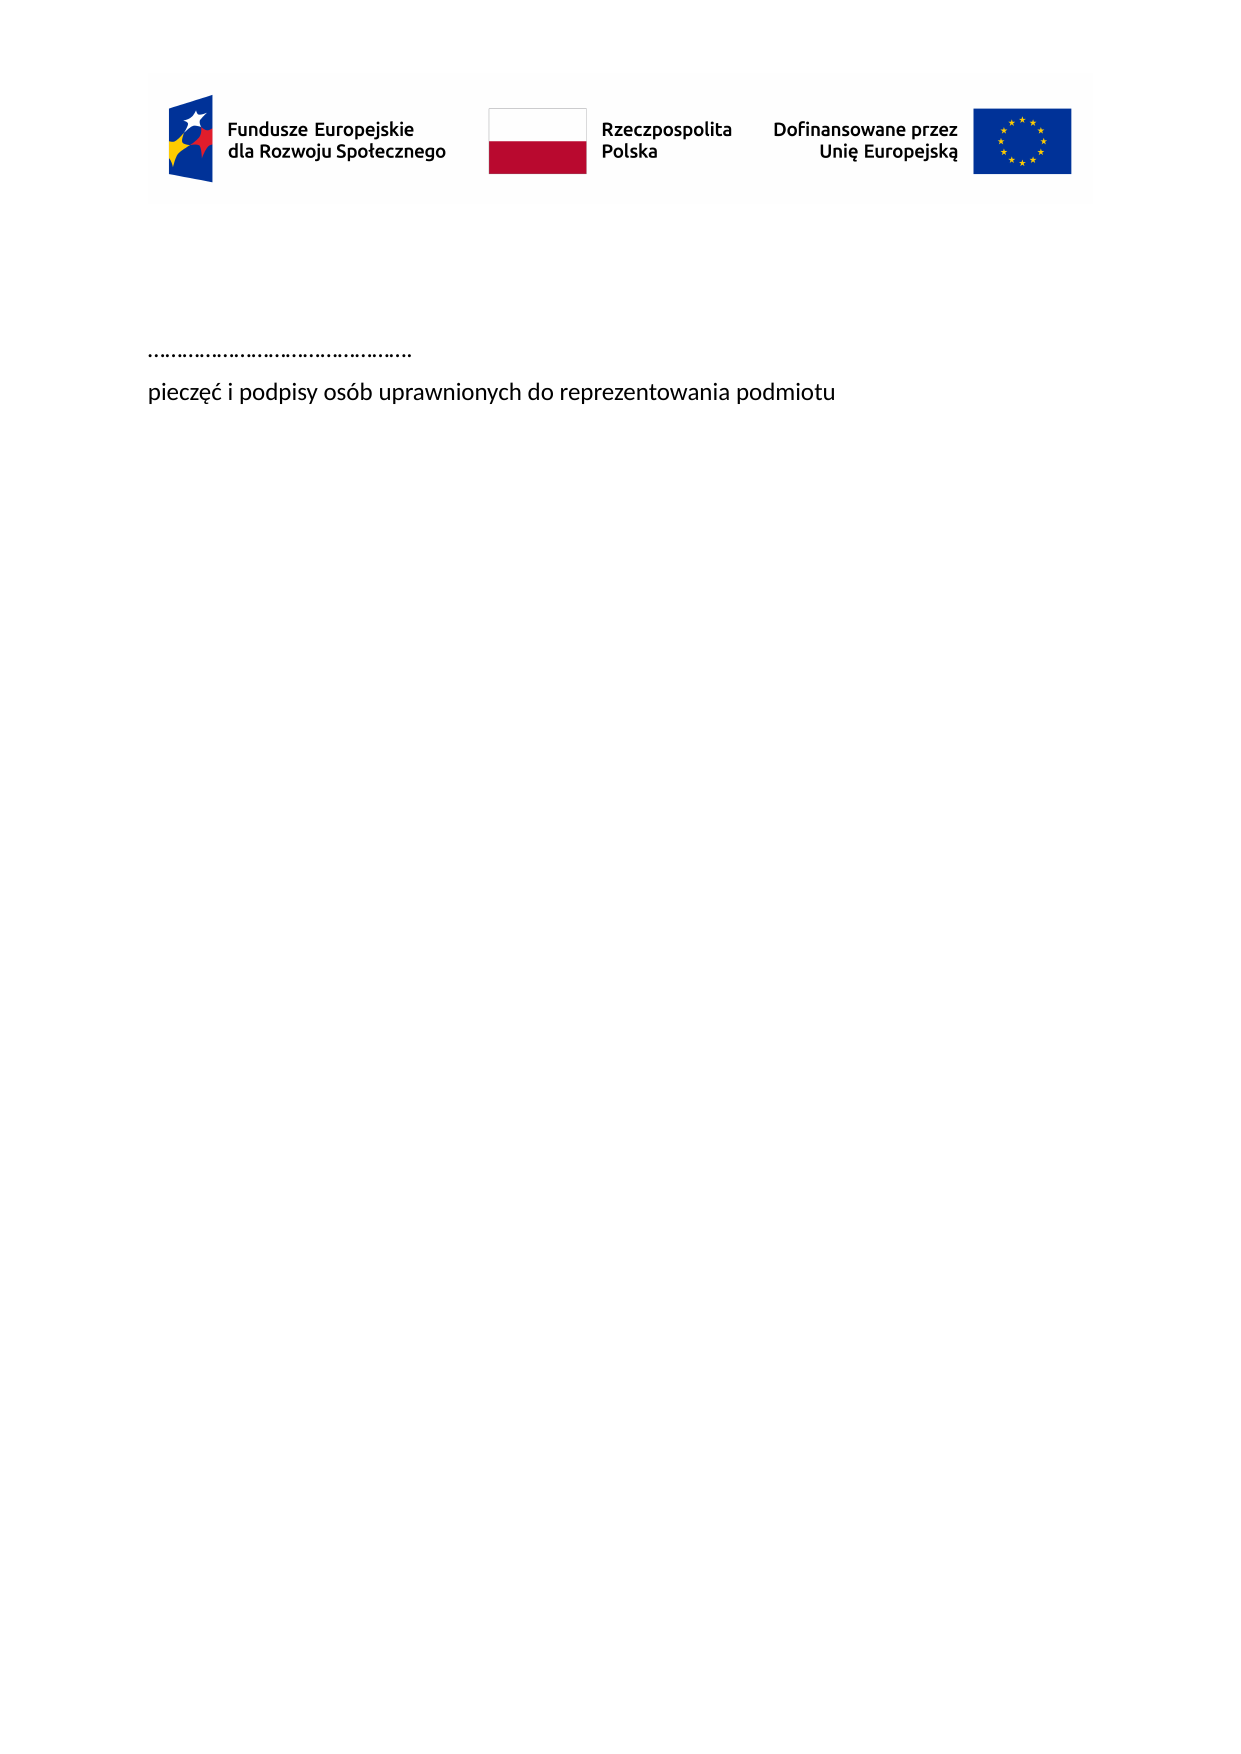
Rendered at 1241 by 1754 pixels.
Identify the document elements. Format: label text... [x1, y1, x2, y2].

text pieczęć i podpisy osób uprawnionych do reprezentowania podmiotu [148, 376, 1093, 407]
picture [147, 73, 1093, 204]
text ………………………………………. [148, 333, 1093, 364]
